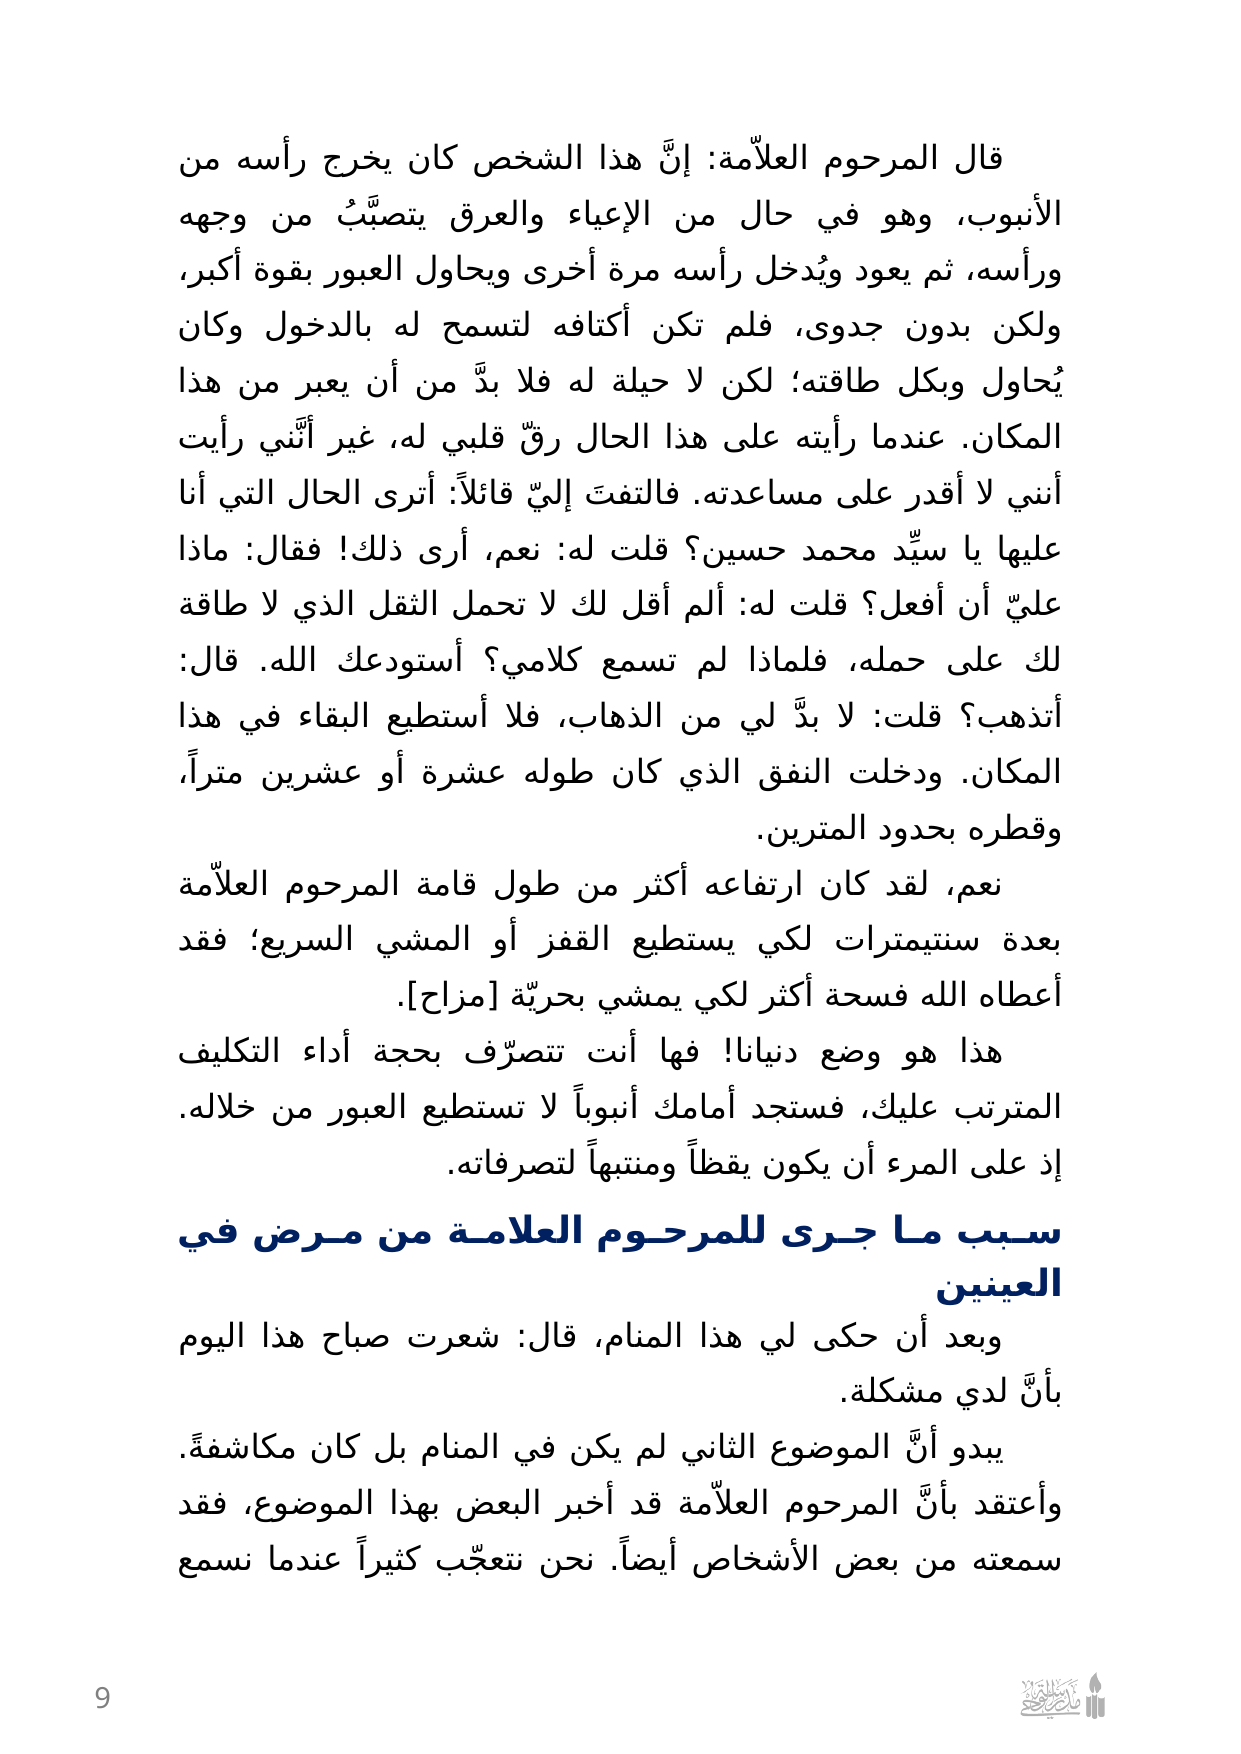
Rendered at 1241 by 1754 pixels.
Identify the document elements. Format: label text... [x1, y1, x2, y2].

picture [1020, 1672, 1105, 1719]
text قال المرحوم العلاّمة: إنَّ هذا الشخص كان يخرج رأسه من الأنبوب، وهو في حال من الإعياء والعرق يتصبَّبُ من وجهه ورأسه، ثم يعود ويُدخل رأسه مرة أخرى ويحاول العبور بقوة أكبر، ولكن بدون جدوى، فلم تكن أكتافه لتسمح له بالدخول وكان يُحاول وبكل طاقته؛ لكن لا حيلة له فلا بدَّ من أن يعبر من هذا المكان. عندما رأيته على هذا الحال رقّ قلبي له، غير أنَّني رأيت أنني لا أقدر على مساعدته. فالتفتَ إليّ قائلاً: أترى الحال التي أنا عليها يا سيِّد محمد حسين؟ قلت له: نعم، أرى ذلك! فقال: ماذا عليّ أن أفعل؟ قلت له: ألم أقل لك لا تحمل الثقل الذي لا طاقة لك على حمله، فلماذا لم تسمع كلامي؟ أستودعك الله. قال: أتذهب؟ قلت: لا بدَّ لي من الذهاب، فلا أستطيع البقاء في هذا المكان. ودخلت النفق الذي كان طوله عشرة أو عشرين متراً، وقطره بحدود المترين. [177, 136, 1063, 862]
text نعم، لقد كان ارتفاعه أكثر من طول قامة المرحوم العلاّمة بعدة سنتيمترات لكي يستطيع القفز أو المشي السريع؛ فقد أعطاه الله فسحة أكثر لكي يمشي بحريّة [مزاح]. [177, 862, 1063, 1029]
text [177, 1425, 1063, 1593]
text وبعد أن حكى لي هذا المنام، قال: شعرت صباح هذا اليوم بأنَّ لدي مشكلة. [177, 1314, 1063, 1425]
text هذا هو وضع دنيانا! فها أنت تتصرّف بحجة أداء التكليف المترتب عليك، فستجد أمامك أنبوباً لا تستطيع العبور من خلاله. إذ على المرء أن يكون يقظاً ومنتبهاً لتصرفاته. [177, 1029, 1063, 1197]
title سبب ما جرى للمرحوم العلامة من مرض في العينين [177, 1209, 1063, 1305]
